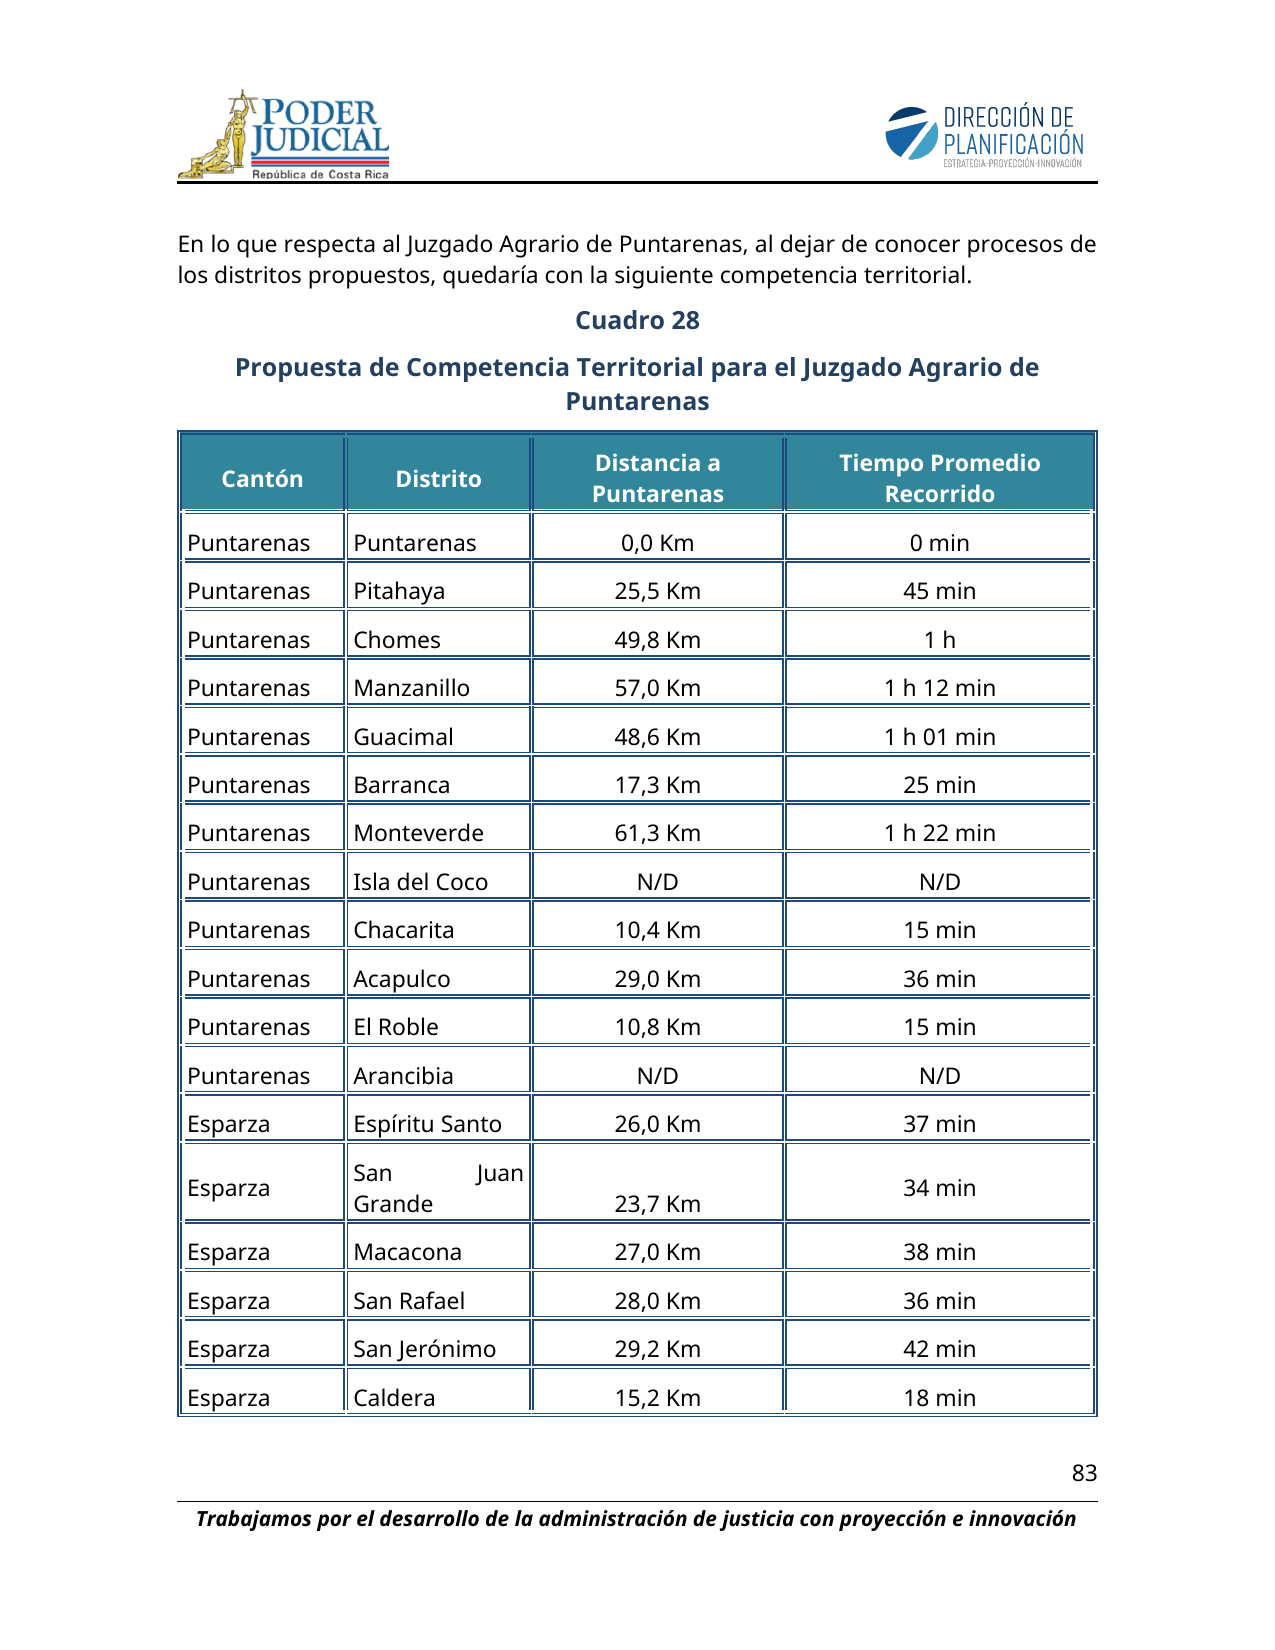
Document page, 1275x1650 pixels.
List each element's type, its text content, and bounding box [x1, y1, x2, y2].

title Cuadro 28 [177, 303, 1098, 337]
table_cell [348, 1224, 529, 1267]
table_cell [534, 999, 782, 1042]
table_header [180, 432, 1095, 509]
picture [871, 90, 1097, 179]
picture [177, 86, 390, 179]
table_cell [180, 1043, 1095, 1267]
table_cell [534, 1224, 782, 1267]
text En lo que respecta al Juzgado Agrario de Puntarenas, al dejar de conocer procesos de los distritos propuestos, quedaría con la siguiente competencia territorial. [177, 228, 1098, 290]
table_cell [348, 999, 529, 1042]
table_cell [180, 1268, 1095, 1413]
title Propuesta de Competencia Territorial para el Juzgado Agrario de Puntarenas [177, 349, 1098, 417]
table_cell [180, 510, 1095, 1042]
